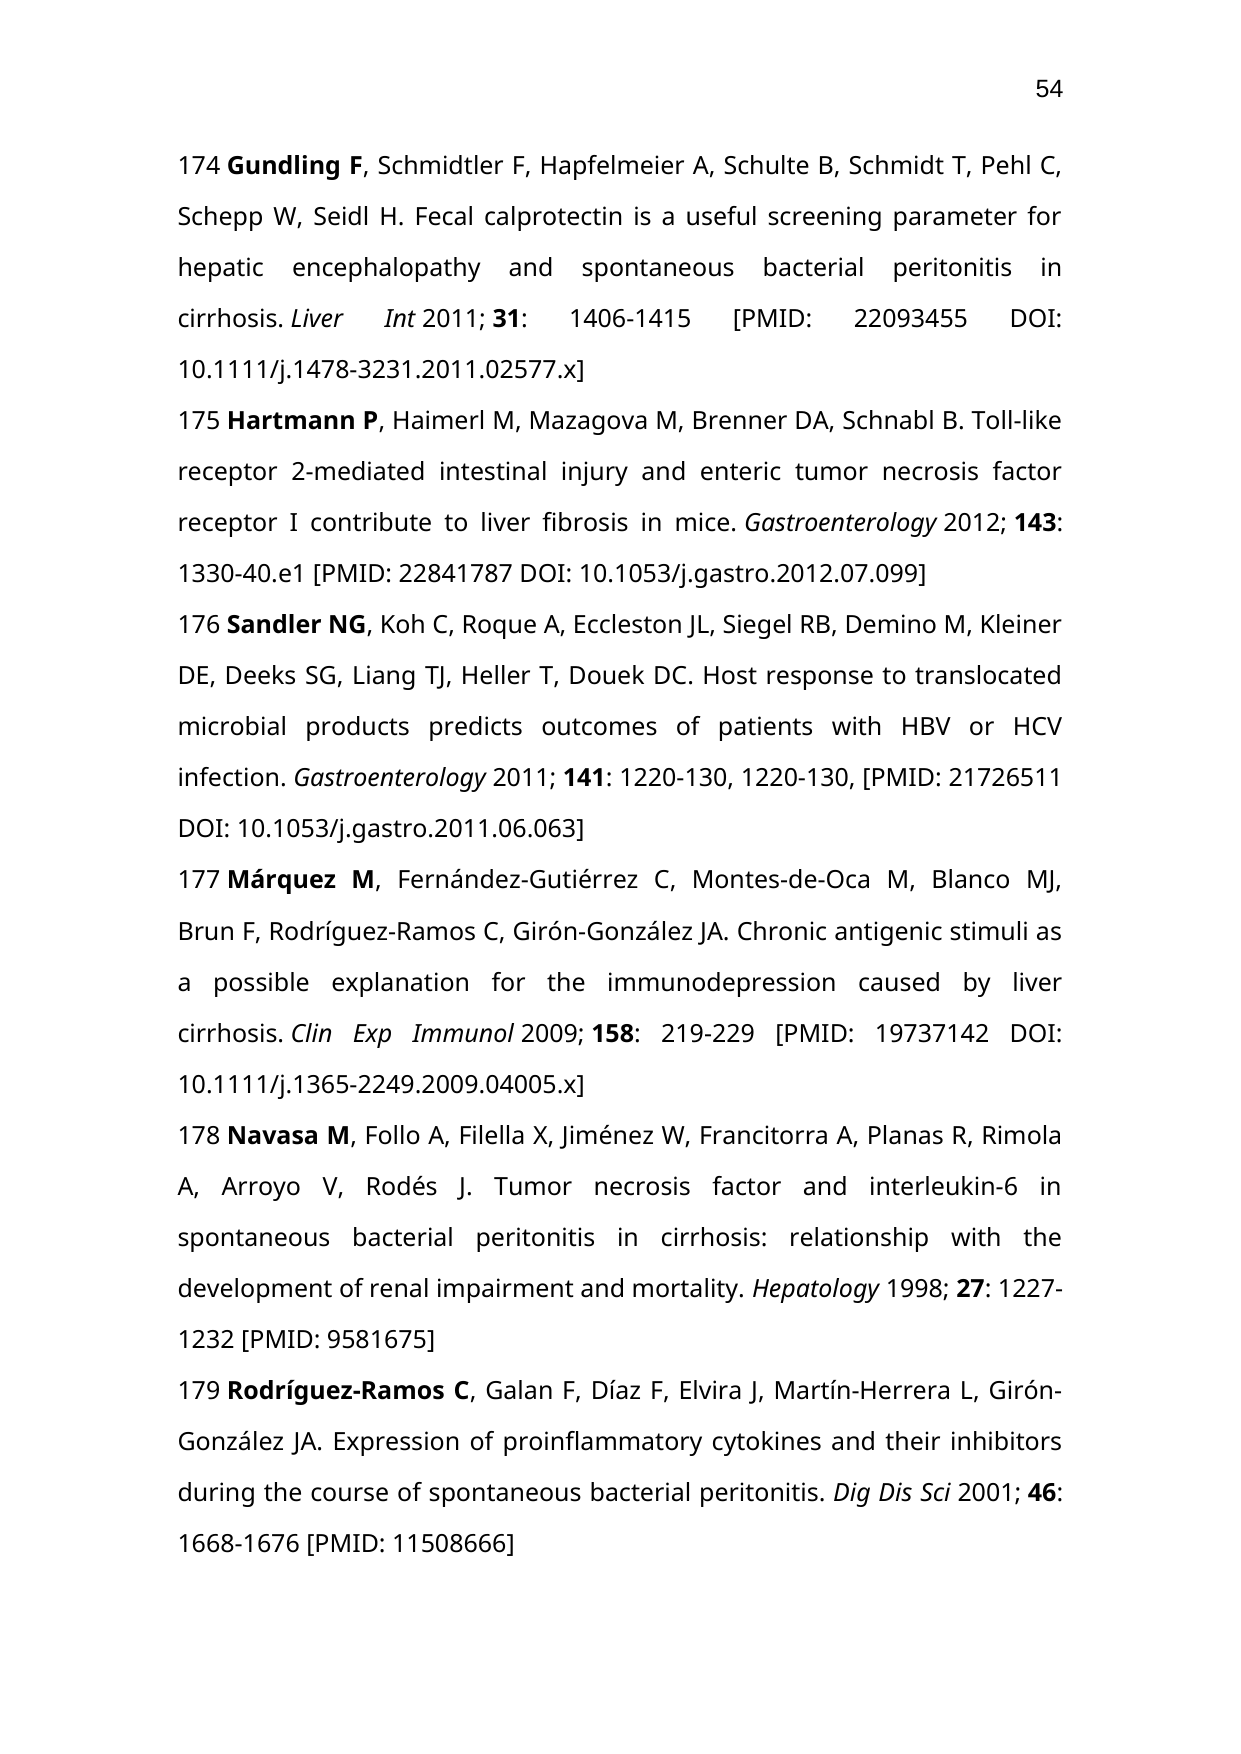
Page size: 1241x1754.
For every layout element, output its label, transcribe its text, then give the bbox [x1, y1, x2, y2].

text 178 Navasa M, Follo A, Filella X, Jiménez W, Francitorra A, Planas R, Rimola A, Arroyo V, Rodés J. Tumor necrosis factor and interleukin-6 in spontaneous bacterial peritonitis in cirrhosis: relationship with the development of renal impairment and mortality. Hepatology 1998; 27: 1227-1232 [PMID: 9581675] [177, 1117, 1063, 1356]
text 177 Márquez M, Fernández-Gutiérrez C, Montes-de-Oca M, Blanco MJ, Brun F, Rodríguez-Ramos C, Girón-González JA. Chronic antigenic stimuli as a possible explanation for the immunodepression caused by liver cirrhosis. Clin Exp Immunol 2009; 158: 219-229 [PMID: 19737142 DOI: 10.1111/j.1365-2249.2009.04005.x] [177, 862, 1063, 1100]
text 176 Sandler NG, Koh C, Roque A, Eccleston JL, Siegel RB, Demino M, Kleiner DE, Deeks SG, Liang TJ, Heller T, Douek DC. Host response to translocated microbial products predicts outcomes of patients with HBV or HCV infection. Gastroenterology 2011; 141: 1220-130, 1220-130, [PMID: 21726511 DOI: 10.1053/j.gastro.2011.06.063] [177, 607, 1063, 845]
text 175 Hartmann P, Haimerl M, Mazagova M, Brenner DA, Schnabl B. Toll-like receptor 2-mediated intestinal injury and enteric tumor necrosis factor receptor I contribute to liver fibrosis in mice. Gastroenterology 2012; 143: 1330-40.e1 [PMID: 22841787 DOI: 10.1053/j.gastro.2012.07.099] [177, 403, 1063, 590]
text 174 Gundling F, Schmidtler F, Hapfelmeier A, Schulte B, Schmidt T, Pehl C, Schepp W, Seidl H. Fecal calprotectin is a useful screening parameter for hepatic encephalopathy and spontaneous bacterial peritonitis in cirrhosis. Liver Int 2011; 31: 1406-1415 [PMID: 22093455 DOI: 10.1111/j.1478-3231.2011.02577.x] [177, 148, 1063, 386]
text 179 Rodríguez-Ramos C, Galan F, Díaz F, Elvira J, Martín-Herrera L, Girón-González JA. Expression of proinflammatory cytokines and their inhibitors during the course of spontaneous bacterial peritonitis. Dig Dis Sci 2001; 46: 1668-1676 [PMID: 11508666] [177, 1373, 1063, 1560]
